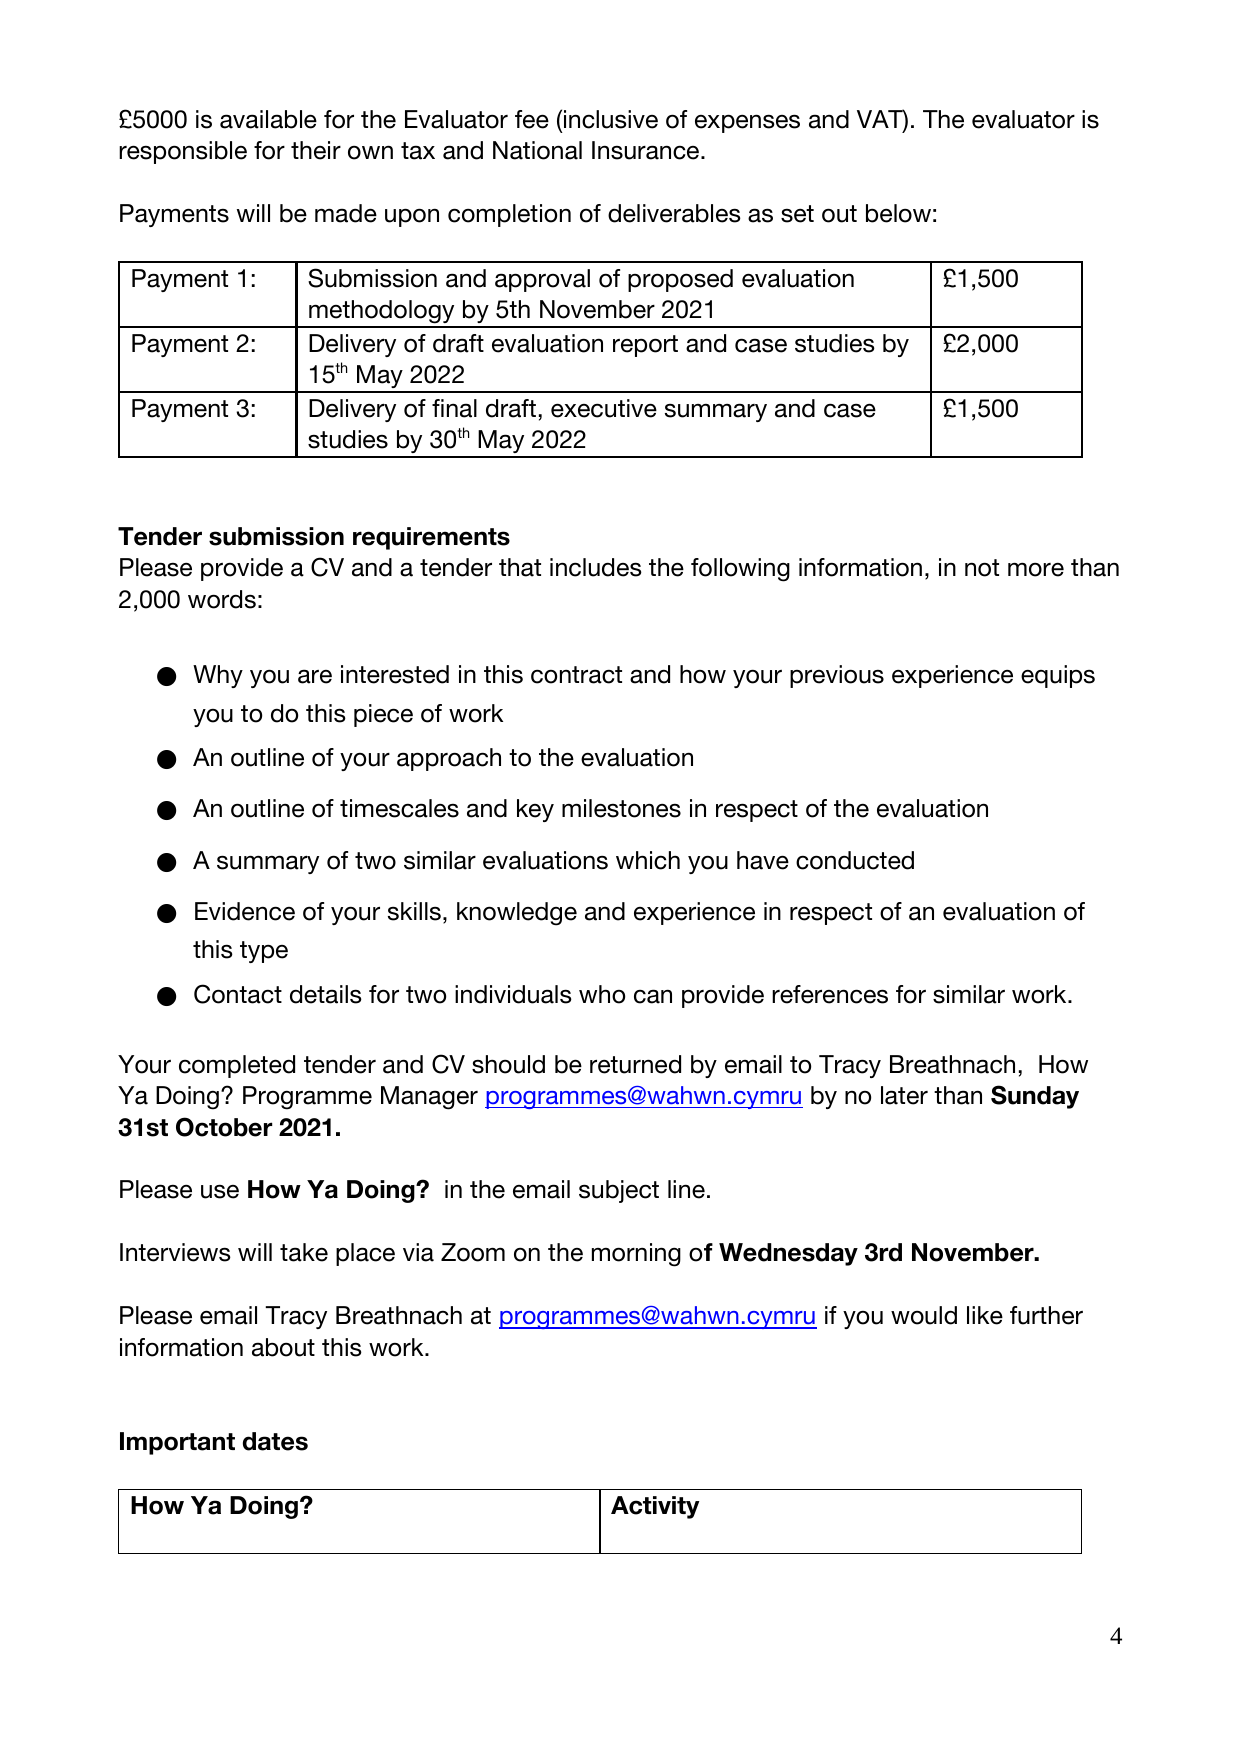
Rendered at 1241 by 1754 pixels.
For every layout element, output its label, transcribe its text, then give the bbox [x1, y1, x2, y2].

text Tender submission requirements [118, 521, 1122, 552]
text Payments will be made upon completion of deliverables as set out below: [118, 198, 1122, 229]
list An outline of timescales and key milestones in respect of the evaluation [156, 781, 1122, 832]
table_header Activity [601, 1490, 1081, 1553]
list A summary of two similar evaluations which you have conducted [156, 832, 1122, 883]
text Important dates [118, 1426, 1122, 1458]
table_cell Delivery of draft evaluation report and case studies by 15th May 2022 [298, 328, 930, 391]
table_header How Ya Doing? [119, 1490, 599, 1553]
list An outline of your approach to the evaluation [156, 729, 1122, 781]
table_cell £1,500 [932, 393, 1081, 456]
table_header Submission and approval of proposed evaluation methodology by 5th November 2021 [298, 263, 930, 326]
table_cell £2,000 [932, 328, 1081, 391]
table_header £1,500 [932, 263, 1081, 326]
list Why you are interested in this contract and how your previous experience equips you to do this piece of work [156, 647, 1122, 729]
text Please email Tracy Breathnach at programmes@wahwn.cymru if you would like further information about this work. [118, 1300, 1122, 1363]
list Evidence of your skills, knowledge and experience in respect of an evaluation of this type [156, 883, 1122, 966]
table_cell Delivery of final draft, executive summary and case studies by 30th May 2022 [298, 393, 930, 456]
list Contact details for two individuals who can provide references for similar work. [156, 966, 1122, 1017]
text £5000 is available for the Evaluator fee (inclusive of expenses and VAT). The evaluator is responsible for their own tax and National Insurance. [118, 104, 1122, 167]
text Please use How Ya Doing? in the email subject line. [118, 1174, 1122, 1206]
text Please provide a CV and a tender that includes the following information, in not more than 2,000 words: [118, 552, 1122, 615]
table_cell Payment 2: [120, 328, 295, 391]
text Your completed tender and CV should be returned by email to Tracy Breathnach, How Ya Doing? Programme Manager programmes@wahwn.cymru by no later than Sunday 31st October 2021. [118, 1049, 1122, 1143]
table_header Payment 1: [120, 263, 295, 326]
text Interviews will take place via Zoom on the morning of Wednesday 3rd November. [118, 1237, 1122, 1269]
table_cell Payment 3: [120, 393, 295, 456]
